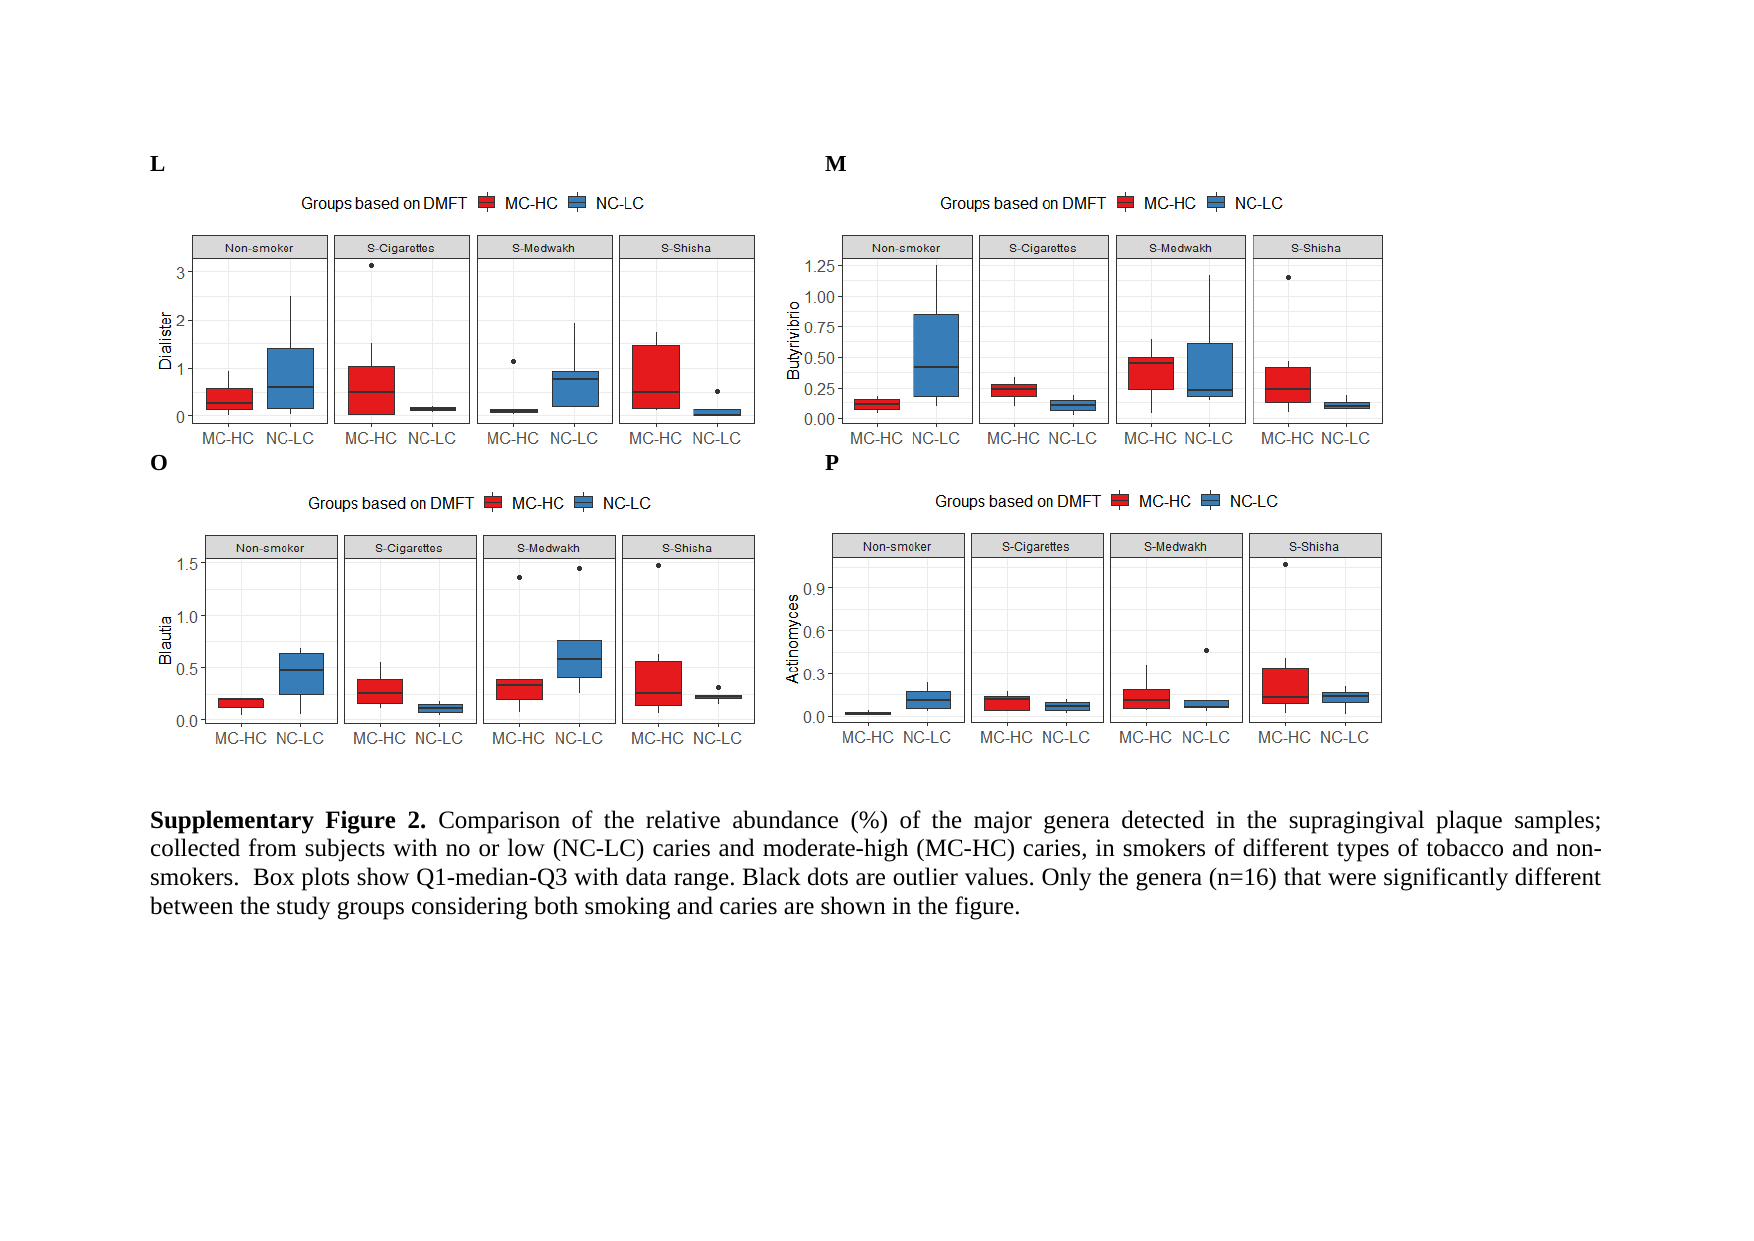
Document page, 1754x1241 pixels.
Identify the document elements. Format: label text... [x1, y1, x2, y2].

picture [150, 176, 761, 449]
picture [777, 475, 1388, 748]
text Supplementary Figure 2. Comparison of the relative abundance (%) of the major genera detected in the supragingival plaque samples; collected from subjects with no or low (NC-LC) caries and moderate-high (MC-HC) caries, in smokers of different types of tobacco and non-smokers. Box plots show Q1-median-Q3 with data range. Black dots are outlier values. Only the genera (n=16) that were significantly different between the study groups considering both smoking and caries are shown in the figure. [150, 805, 1604, 920]
text L M [150, 150, 1604, 176]
picture [778, 176, 1389, 449]
text O P [150, 449, 1604, 475]
picture [150, 476, 761, 748]
